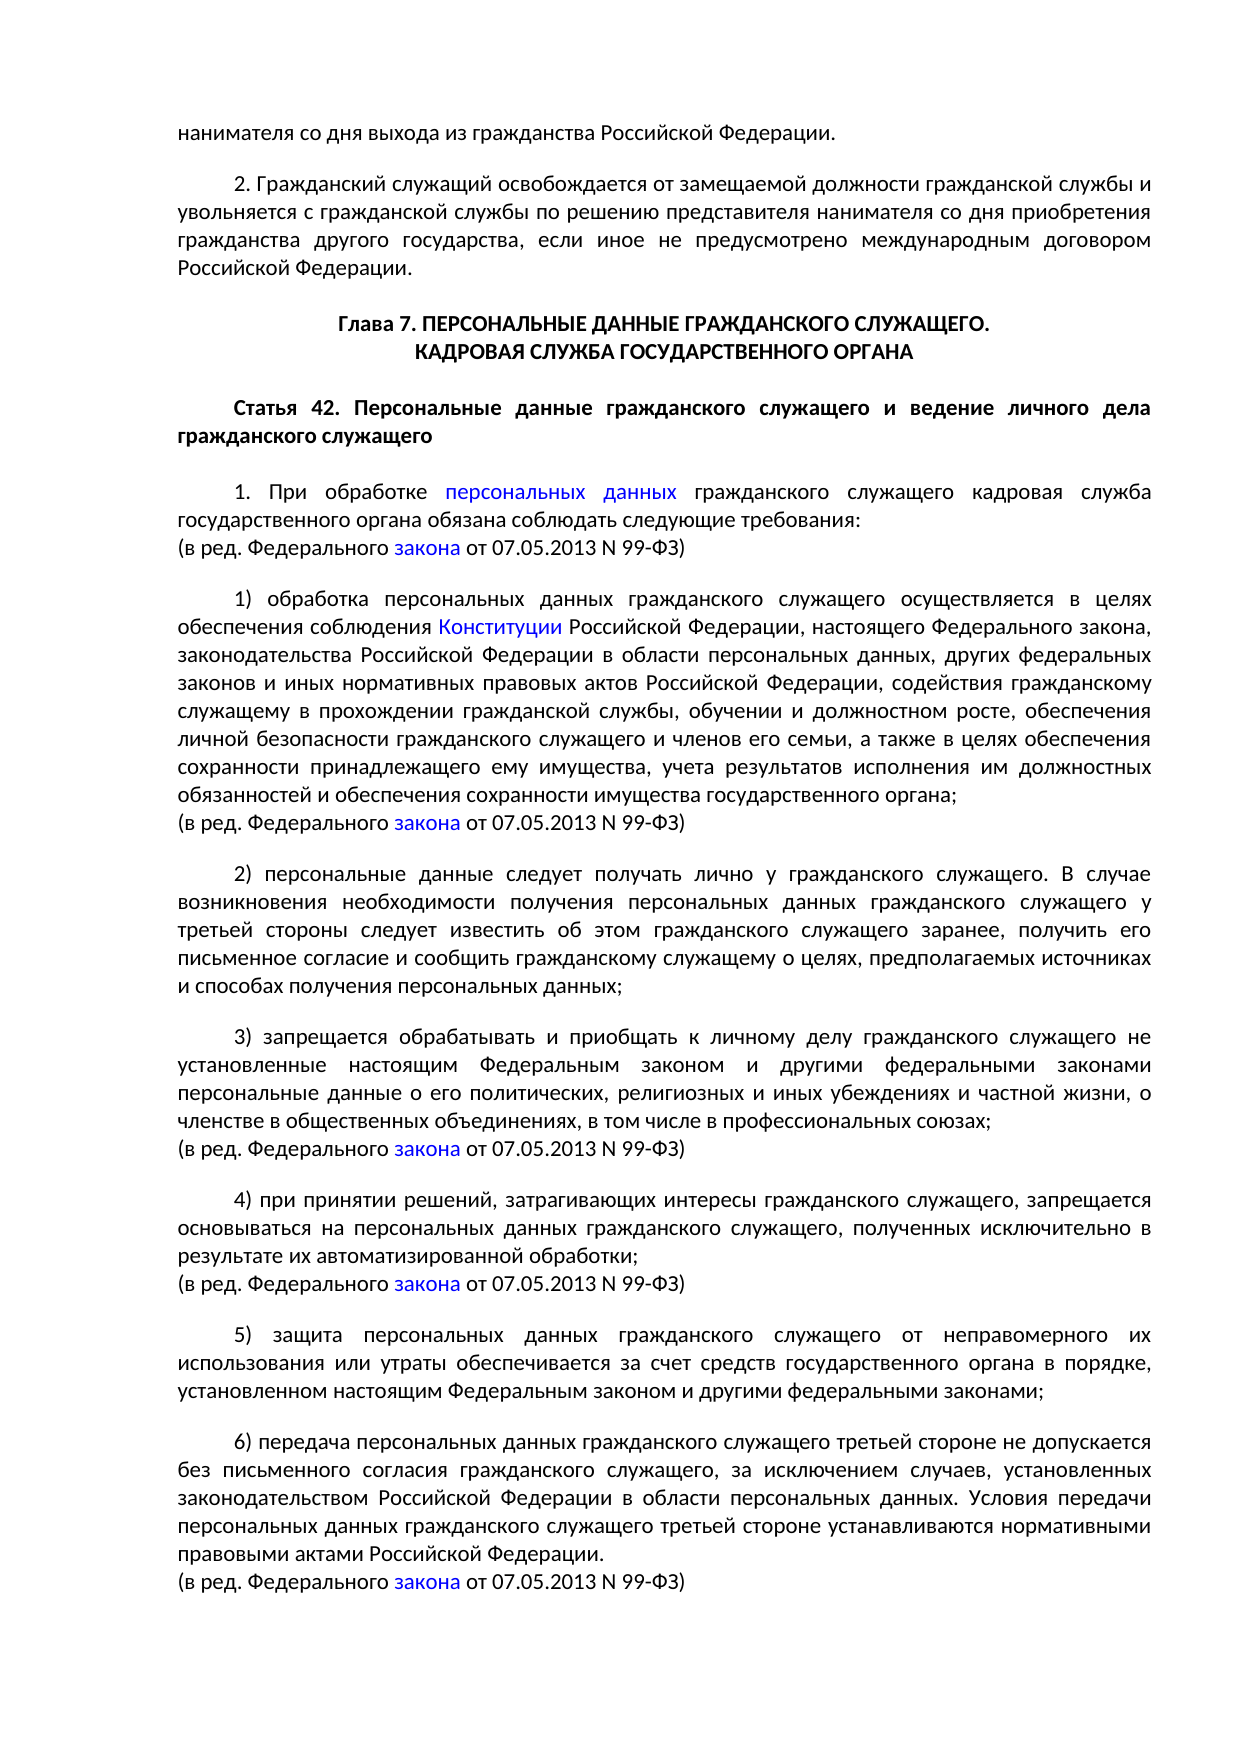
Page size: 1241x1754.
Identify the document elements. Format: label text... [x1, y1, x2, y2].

text (в ред. Федерального закона от 07.05.2013 N 99-ФЗ) [177, 1567, 1152, 1596]
text 2. Гражданский служащий освобождается от замещаемой должности гражданской службы и увольняется с гражданской службы по решению представителя нанимателя со дня приобретения гражданства другого государства, если иное не предусмотрено международным договором Российской Федерации. [177, 169, 1152, 281]
text 4) при принятии решений, затрагивающих интересы гражданского служащего, запрещается основываться на персональных данных гражданского служащего, полученных исключительно в результате их автоматизированной обработки; [177, 1185, 1152, 1269]
text (в ред. Федерального закона от 07.05.2013 N 99-ФЗ) [177, 1269, 1152, 1297]
text (в ред. Федерального закона от 07.05.2013 N 99-ФЗ) [177, 808, 1152, 836]
text 5) защита персональных данных гражданского служащего от неправомерного их использования или утраты обеспечивается за счет средств государственного органа в порядке, установленном настоящим Федеральным законом и другими федеральными законами; [177, 1320, 1152, 1404]
text (в ред. Федерального закона от 07.05.2013 N 99-ФЗ) [177, 1134, 1152, 1162]
text (в ред. Федерального закона от 07.05.2013 N 99-ФЗ) [177, 533, 1152, 561]
text 1) обработка персональных данных гражданского служащего осуществляется в целях обеспечения соблюдения Конституции Российской Федерации, настоящего Федерального закона, законодательства Российской Федерации в области персональных данных, других федеральных законов и иных нормативных правовых актов Российской Федерации, содействия гражданскому служащему в прохождении гражданской службы, обучении и должностном росте, обеспечения личной безопасности гражданского служащего и членов его семьи, а также в целях обеспечения сохранности принадлежащего ему имущества, учета результатов исполнения им должностных обязанностей и обеспечения сохранности имущества государственного органа; [177, 584, 1152, 808]
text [177, 118, 1152, 146]
title Глава 7. ПЕРСОНАЛЬНЫЕ ДАННЫЕ ГРАЖДАНСКОГО СЛУЖАЩЕГО. [177, 309, 1152, 337]
title КАДРОВАЯ СЛУЖБА ГОСУДАРСТВЕННОГО ОРГАНА [177, 337, 1152, 365]
text 2) персональные данные следует получать лично у гражданского служащего. В случае возникновения необходимости получения персональных данных гражданского служащего у третьей стороны следует известить об этом гражданского служащего заранее, получить его письменное согласие и сообщить гражданскому служащему о целях, предполагаемых источниках и способах получения персональных данных; [177, 859, 1152, 999]
title Статья 42. Персональные данные гражданского служащего и ведение личного дела гражданского служащего [177, 393, 1152, 449]
text 6) передача персональных данных гражданского служащего третьей стороне не допускается без письменного согласия гражданского служащего, за исключением случаев, установленных законодательством Российской Федерации в области персональных данных. Условия передачи персональных данных гражданского служащего третьей стороне устанавливаются нормативными правовыми актами Российской Федерации. [177, 1427, 1152, 1567]
text 3) запрещается обрабатывать и приобщать к личному делу гражданского служащего не установленные настоящим Федеральным законом и другими федеральными законами персональные данные о его политических, религиозных и иных убеждениях и частной жизни, о членстве в общественных объединениях, в том числе в профессиональных союзах; [177, 1022, 1152, 1134]
text 1. При обработке персональных данных гражданского служащего кадровая служба государственного органа обязана соблюдать следующие требования: [177, 477, 1152, 533]
